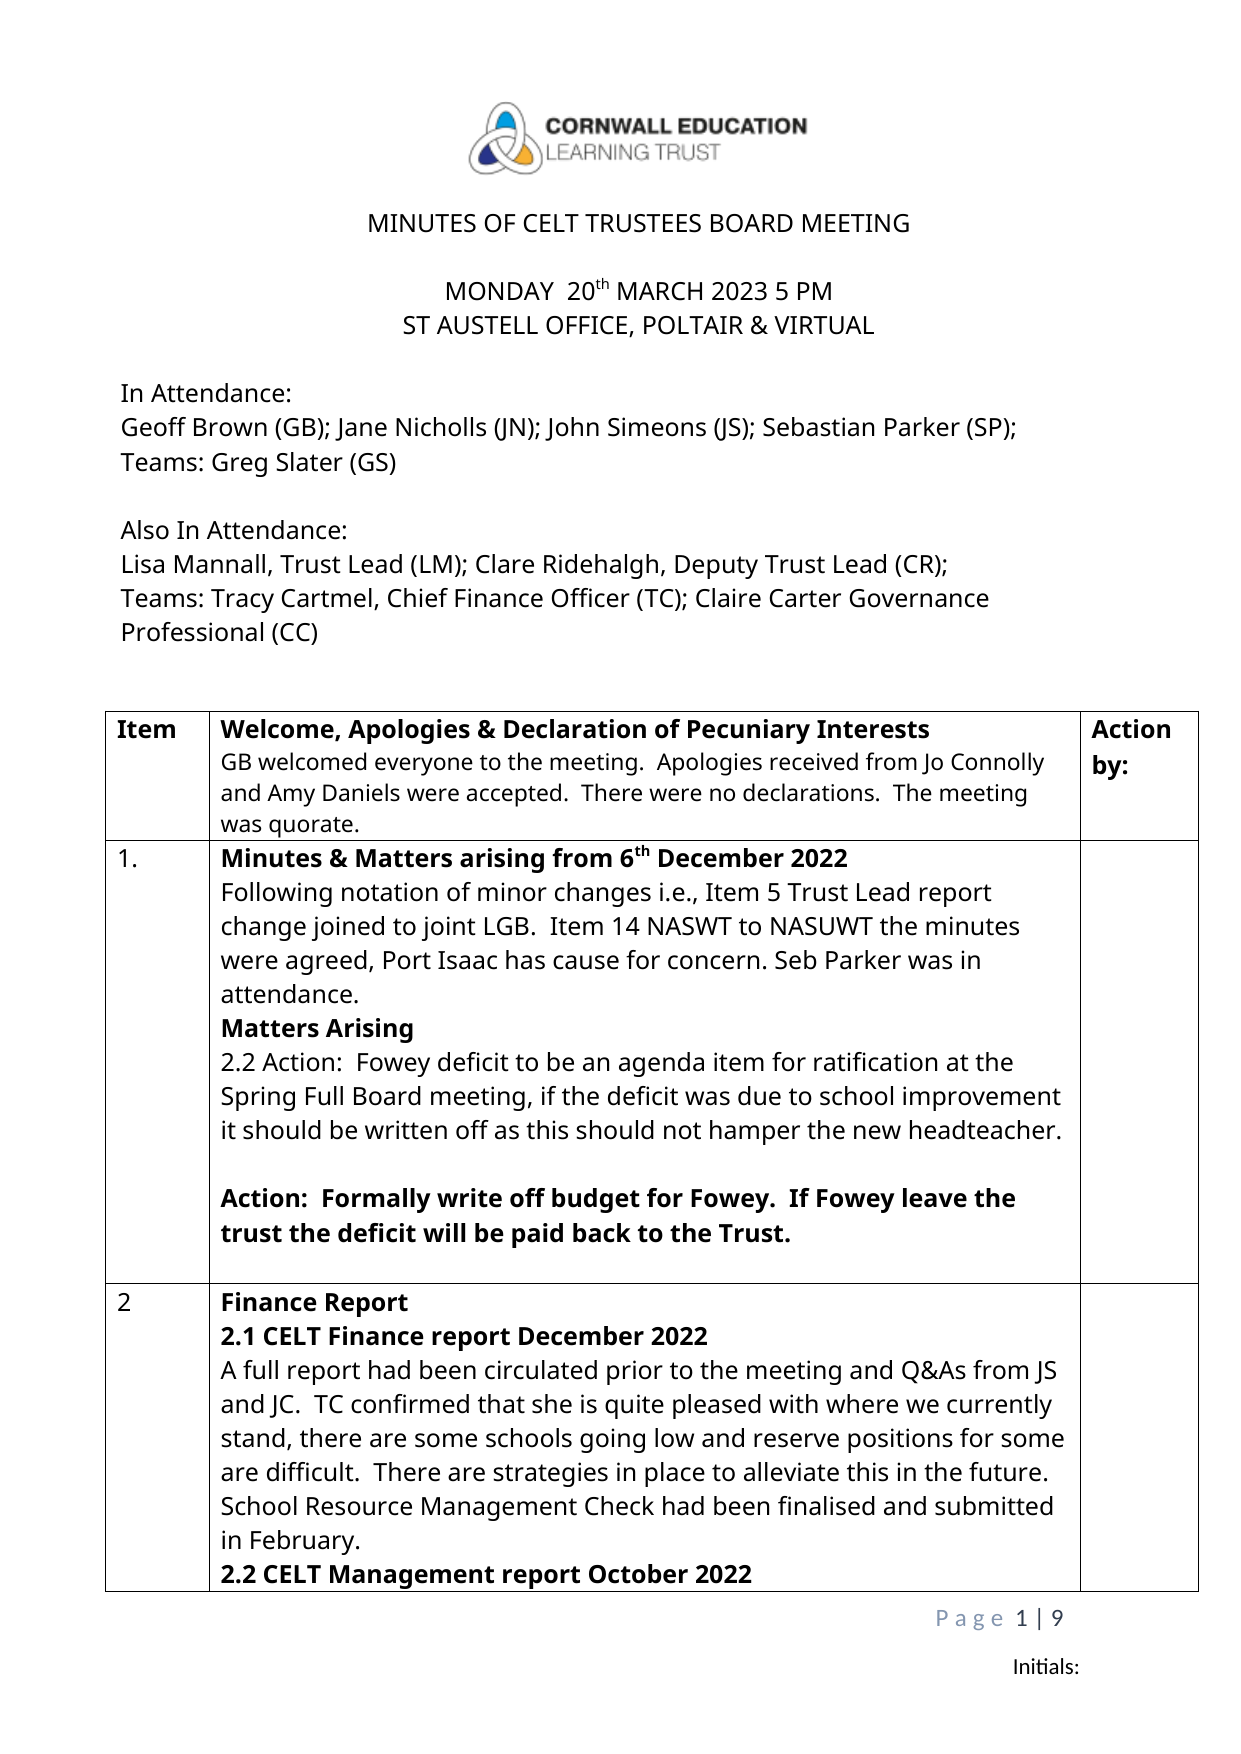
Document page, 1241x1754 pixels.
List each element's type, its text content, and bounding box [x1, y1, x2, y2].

text Teams: Greg Slater (GS) [120, 444, 1124, 478]
table_cell 2 [106, 1284, 209, 1591]
text In Attendance: [120, 376, 1090, 410]
text MINUTES OF CELT TRUSTEES BOARD MEETING [150, 206, 1090, 240]
table_header Item [106, 712, 209, 839]
table_cell Minutes & Matters arising from 6th December 2022 Following notation of minor changes i.e., Item 5 Trust Lead report change joined to joint LGB. Item 14 NASWT to NASUWT the minutes were agreed, Port Isaac has cause for concern. Seb Parker was in attendance. Matters Arising 2.2 Action: Fowey deficit to be an agenda item for ratification at the Spring Full Board meeting, if the deficit was due to school improvement it should be written off as this should not hamper the new headteacher. Action: Formally write off budget for Fowey. If Fowey leave the trust the deficit will be paid back to the Trust. [210, 841, 1080, 1283]
picture [466, 101, 812, 176]
table_header Welcome, Apologies & Declaration of Pecuniary Interests GB welcomed everyone to the meeting. Apologies received from Jo Connolly and Amy Daniels were accepted. There were no declarations. The meeting was quorate. [210, 712, 1080, 839]
text Also In Attendance: [120, 512, 1124, 546]
text MONDAY 20th MARCH 2023 5 PM [150, 274, 1090, 308]
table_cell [210, 1284, 1080, 1591]
text Teams: Tracy Cartmel, Chief Finance Officer (TC); Claire Carter Governance Professional (CC) [120, 580, 1139, 648]
table_cell 1. [106, 841, 209, 1283]
table_cell [1081, 841, 1198, 1283]
text ST AUSTELL OFFICE, POLTAIR & VIRTUAL [150, 308, 1090, 342]
table_header Action by: [1081, 712, 1198, 839]
text Lisa Mannall, Trust Lead (LM); Clare Ridehalgh, Deputy Trust Lead (CR); [120, 546, 1124, 580]
text Geoff Brown (GB); Jane Nicholls (JN); John Simeons (JS); Sebastian Parker (SP); [120, 410, 1124, 444]
table_cell [1081, 1284, 1198, 1591]
